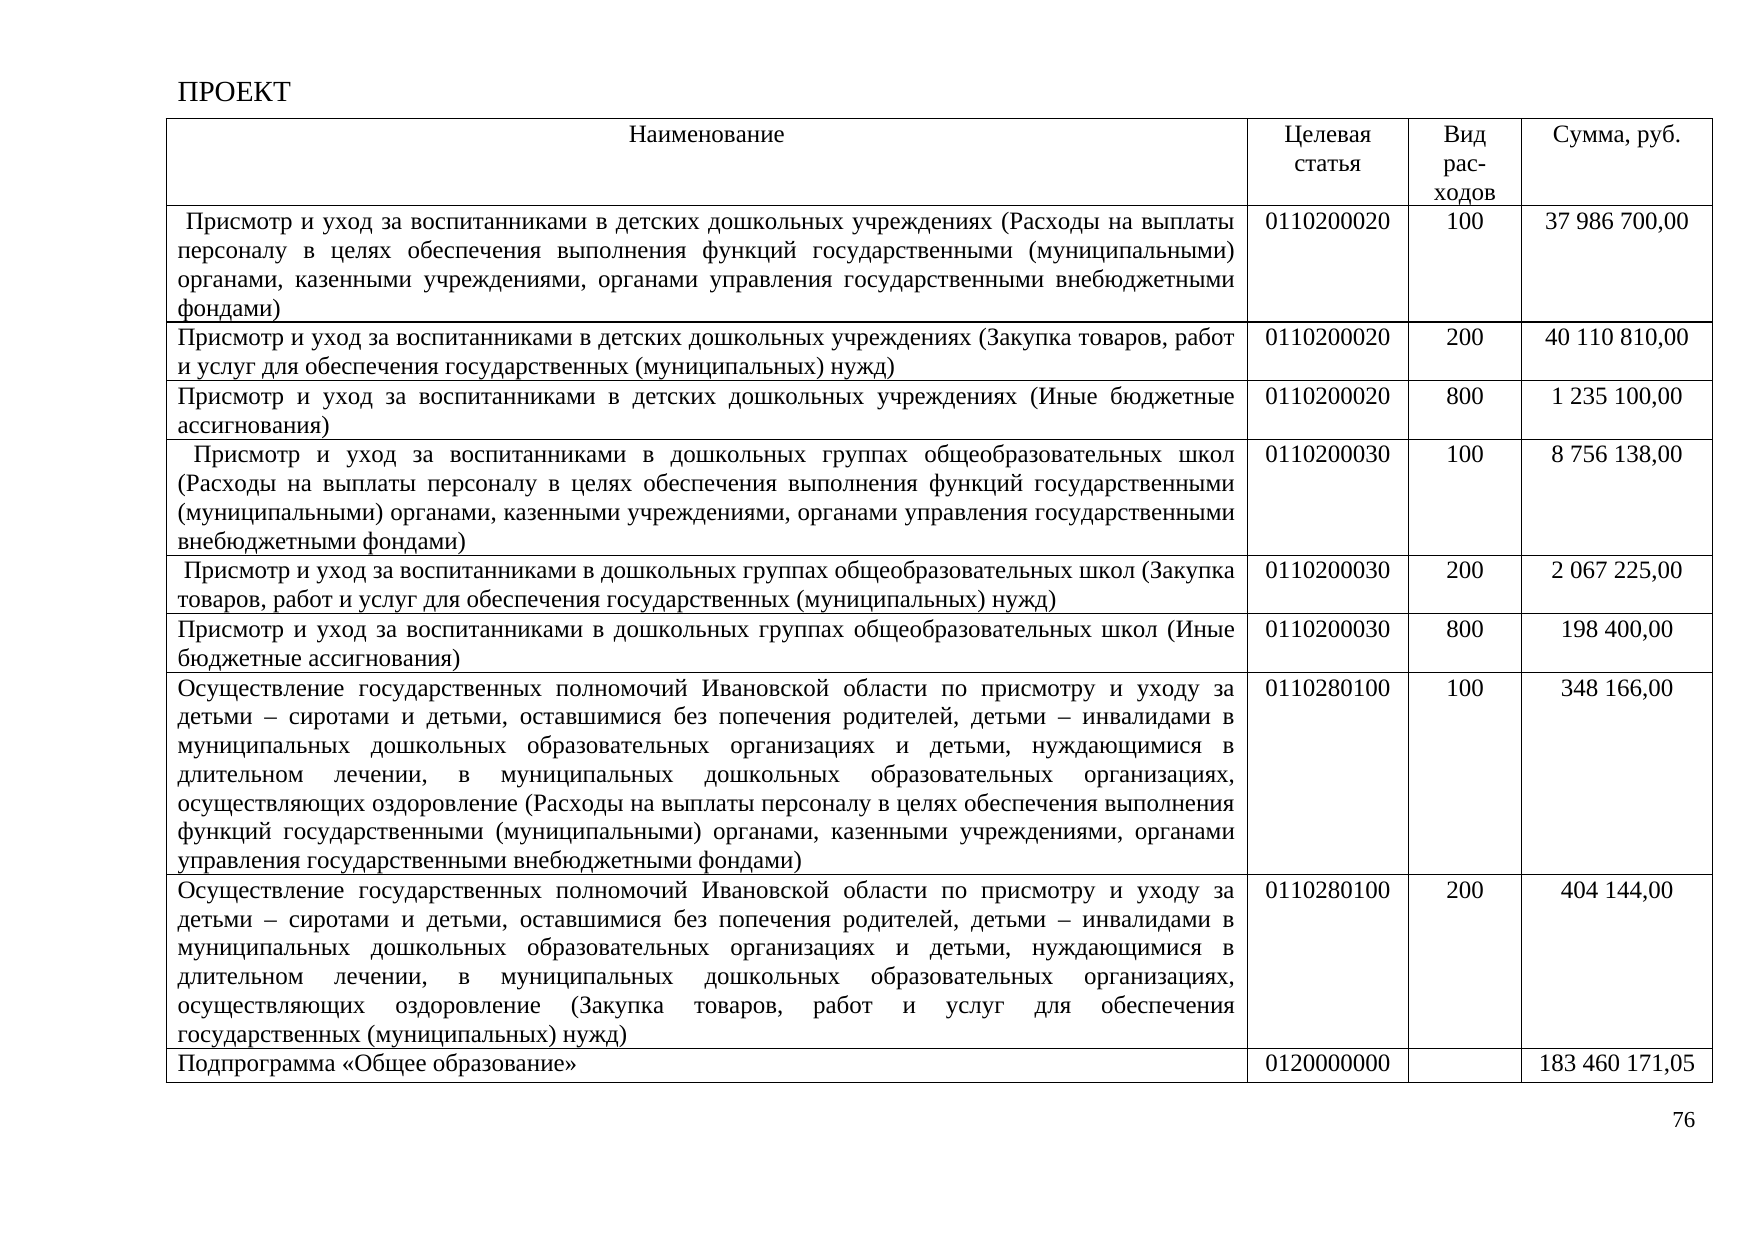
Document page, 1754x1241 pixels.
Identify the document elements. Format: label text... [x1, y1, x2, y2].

table_cell Присмотр и уход за воспитанниками в детских дошкольных учреждениях (Закупка товаров, работ и услуг для обеспечения государственных (муниципальных) нужд) [167, 323, 1247, 380]
table_cell Присмотр и уход за воспитанниками в дошкольных группах общеобразовательных школ (Иные бюджетные ассигнования) [167, 614, 1247, 672]
table_cell 200 [1409, 556, 1521, 613]
table_cell 348 166,00 [1522, 673, 1712, 874]
table_cell 40 110 810,00 [1522, 323, 1712, 380]
table_cell 800 [1409, 381, 1521, 438]
table_cell 0110200020 [1248, 323, 1408, 380]
table_cell 200 [1409, 875, 1521, 1047]
table_cell 100 [1409, 440, 1521, 554]
table_header Вид рас-ходов [1409, 119, 1521, 205]
table_cell 8 756 138,00 [1522, 440, 1712, 554]
table_cell 0110280100 [1248, 673, 1408, 874]
table_cell Подпрограмма «Общее образование» [167, 1049, 1247, 1082]
table_cell 183 460 171,05 [1522, 1049, 1712, 1082]
table_header Целевая статья [1248, 119, 1408, 205]
table_cell Осуществление государственных полномочий Ивановской области по присмотру и уходу за детьми – сиротами и детьми, оставшимися без попечения родителей, детьми – инвалидами в муниципальных дошкольных образовательных организациях и детьми, нуждающимися в длительном лечении, в муниципальных дошкольных образовательных организациях, осуществляющих оздоровление (Расходы на выплаты персоналу в целях обеспечения выполнения функций государственными (муниципальными) органами, казенными учреждениями, органами управления государственными внебюджетными фондами) [167, 673, 1247, 874]
table_cell 0110280100 [1248, 875, 1408, 1047]
table_cell 0110200020 [1248, 206, 1408, 321]
table_cell 0110200020 [1248, 381, 1408, 438]
table_cell 100 [1409, 673, 1521, 874]
table_cell Присмотр и уход за воспитанниками в детских дошкольных учреждениях (Расходы на выплаты персоналу в целях обеспечения выполнения функций государственными (муниципальными) органами, казенными учреждениями, органами управления государственными внебюджетными фондами) [167, 206, 1247, 321]
table_cell Присмотр и уход за воспитанниками в дошкольных группах общеобразовательных школ (Расходы на выплаты персоналу в целях обеспечения выполнения функций государственными (муниципальными) органами, казенными учреждениями, органами управления государственными внебюджетными фондами) [167, 440, 1247, 554]
table_cell Присмотр и уход за воспитанниками в дошкольных группах общеобразовательных школ (Закупка товаров, работ и услуг для обеспечения государственных (муниципальных) нужд) [167, 556, 1247, 613]
table_cell 100 [1409, 206, 1521, 321]
table_cell 0110200030 [1248, 556, 1408, 613]
table_cell 0110200030 [1248, 614, 1408, 672]
table_cell Осуществление государственных полномочий Ивановской области по присмотру и уходу за детьми – сиротами и детьми, оставшимися без попечения родителей, детьми – инвалидами в муниципальных дошкольных образовательных организациях и детьми, нуждающимися в длительном лечении, в муниципальных дошкольных образовательных организациях, осуществляющих оздоровление (Закупка товаров, работ и услуг для обеспечения государственных (муниципальных) нужд) [167, 875, 1247, 1047]
table_header Сумма, руб. [1522, 119, 1712, 205]
table_cell 800 [1409, 614, 1521, 672]
table_cell 200 [1409, 323, 1521, 380]
table_cell 0110200030 [1248, 440, 1408, 554]
table_cell 198 400,00 [1522, 614, 1712, 672]
table_cell 2 067 225,00 [1522, 556, 1712, 613]
table_cell 404 144,00 [1522, 875, 1712, 1047]
table_cell 0120000000 [1248, 1049, 1408, 1082]
table_cell 37 986 700,00 [1522, 206, 1712, 321]
table_cell [1409, 1049, 1521, 1082]
table_cell Присмотр и уход за воспитанниками в детских дошкольных учреждениях (Иные бюджетные ассигнования) [167, 381, 1247, 438]
table_cell 1 235 100,00 [1522, 381, 1712, 438]
table_header Наименование [167, 119, 1247, 205]
